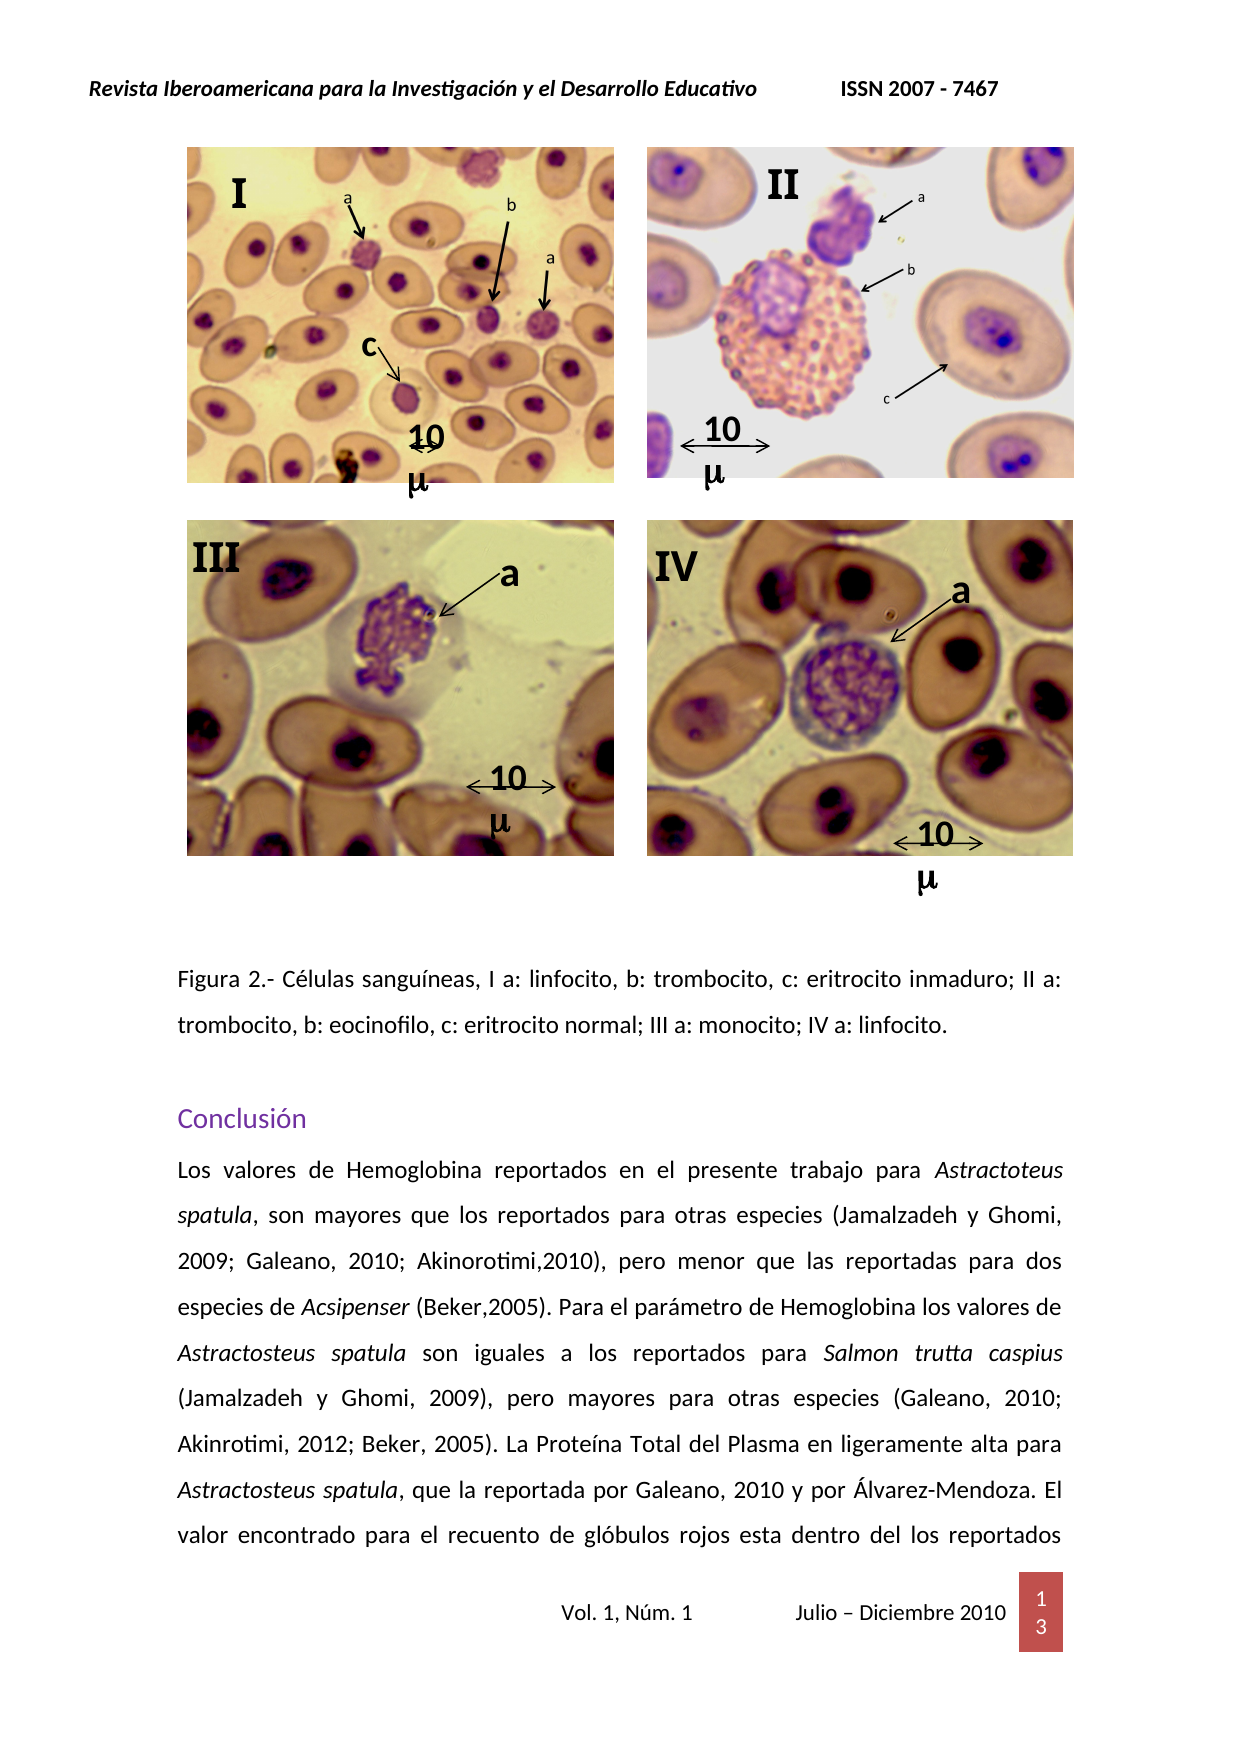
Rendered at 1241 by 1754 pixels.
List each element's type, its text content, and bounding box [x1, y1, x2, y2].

text Figura 2.- Células sanguíneas, I a: linfocito, b: trombocito, c: eritrocito inmaduro; II a: trombocito, b: eocinofilo, c: eritrocito normal; III a: monocito; IV a: linfocito. [177, 963, 1063, 1039]
picture [187, 520, 614, 856]
picture [647, 520, 1073, 856]
text Conclusión [177, 1100, 1063, 1136]
picture [187, 147, 614, 483]
picture [647, 147, 1074, 478]
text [177, 1154, 1063, 1550]
